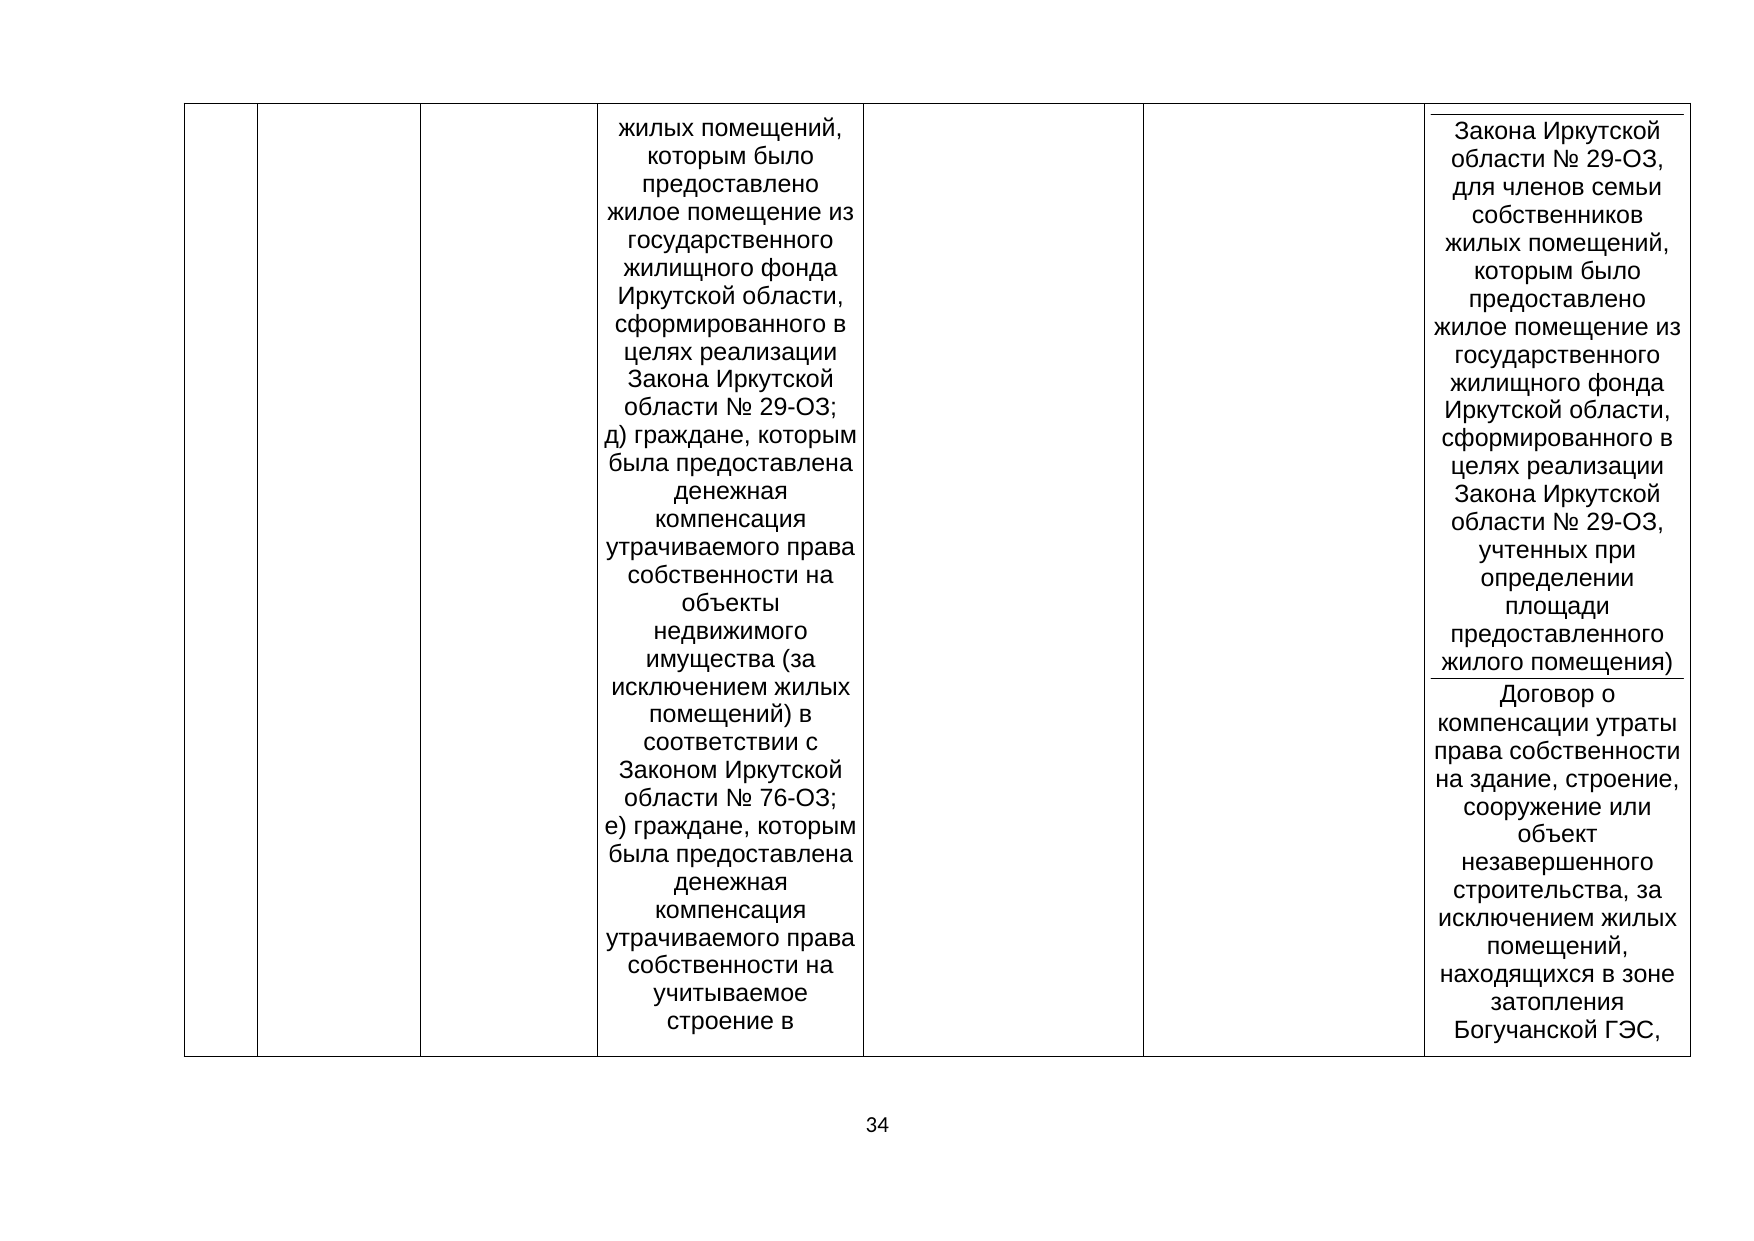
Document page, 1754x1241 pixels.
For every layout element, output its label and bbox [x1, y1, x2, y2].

table_cell [1425, 104, 1690, 1056]
table_cell [598, 104, 863, 1056]
table_cell [1144, 104, 1424, 1056]
table_cell [864, 104, 1143, 1056]
